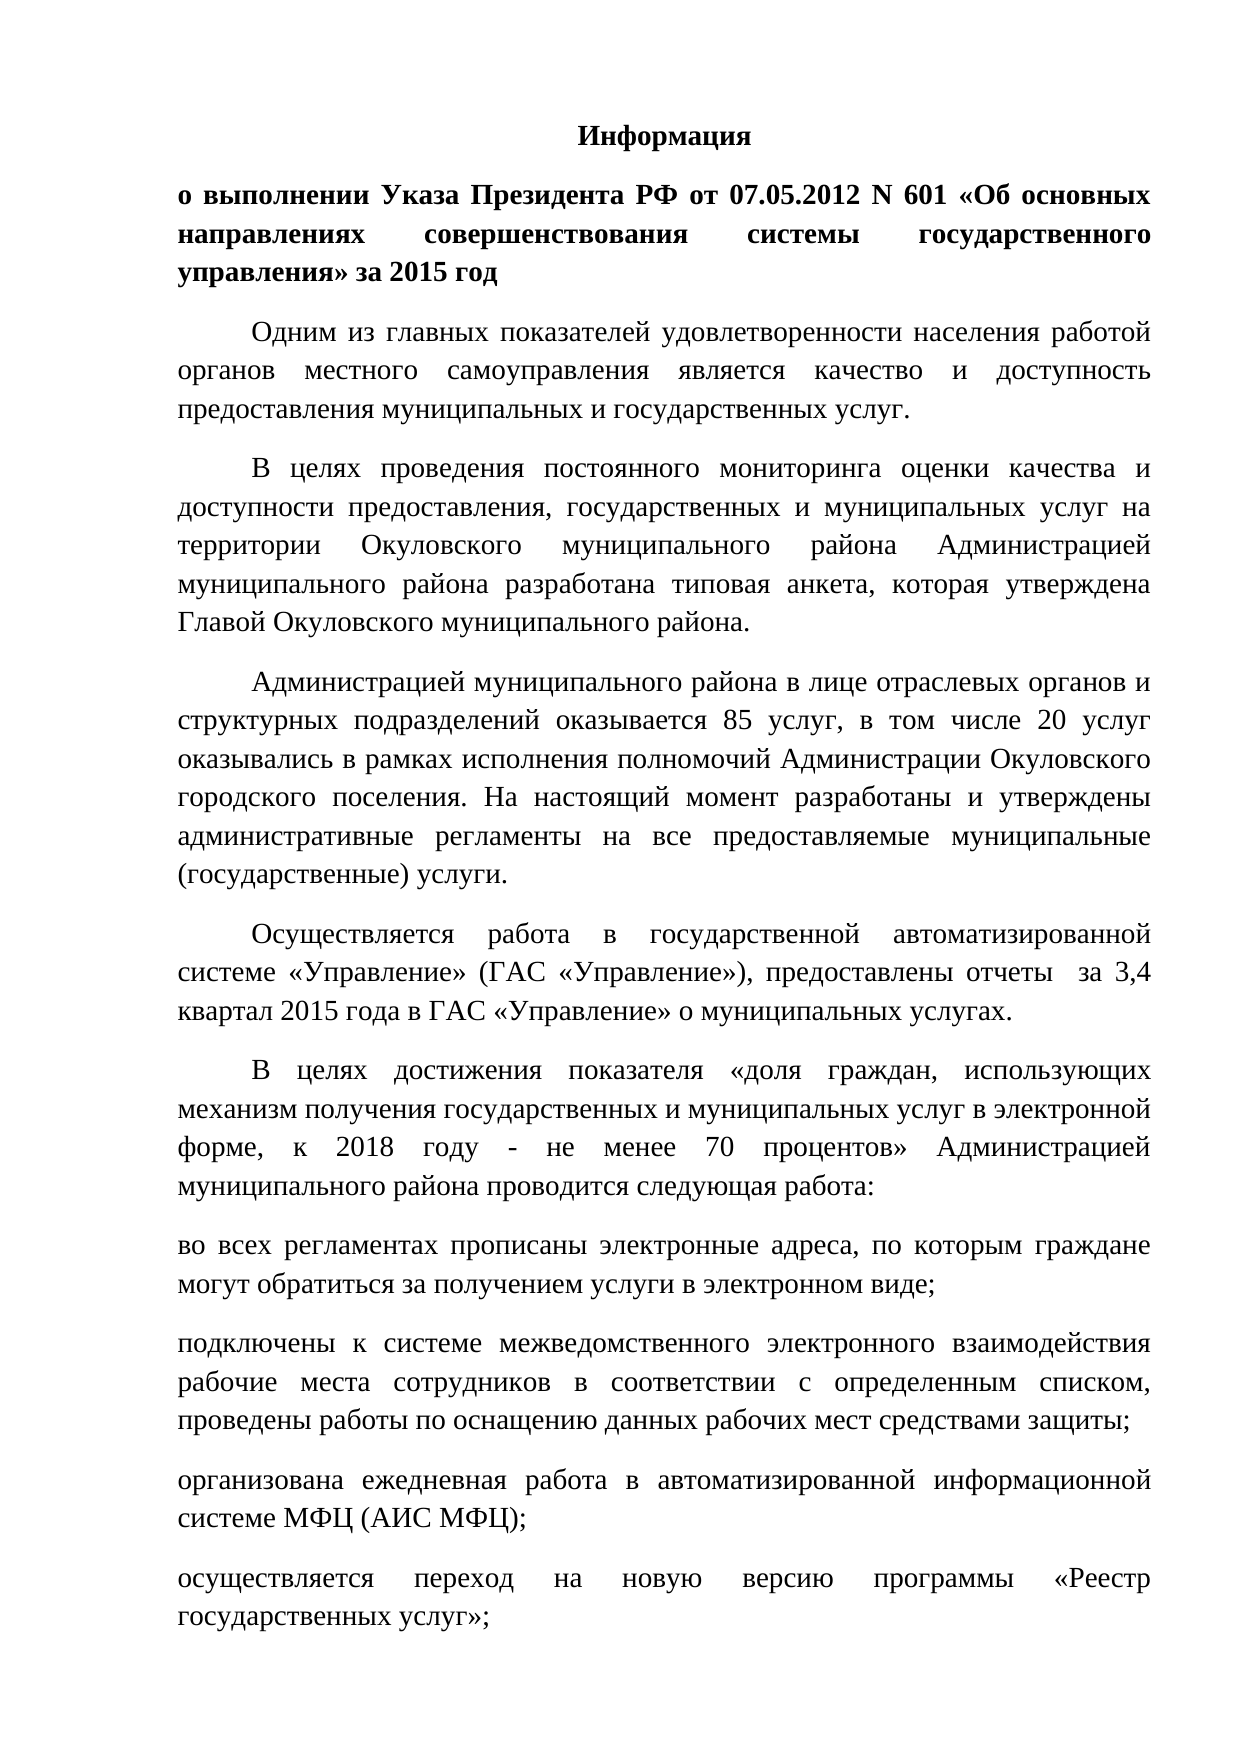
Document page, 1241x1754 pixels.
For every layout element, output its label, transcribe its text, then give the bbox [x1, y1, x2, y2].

text В целях достижения показателя «доля граждан, использующих механизм получения государственных и муниципальных услуг в электронной форме, к 2018 году - не менее 70 процентов» Администрацией муниципального района проводится следующая работа: [177, 1052, 1152, 1202]
text подключены к системе межведомственного электронного взаимодействия рабочие места сотрудников в соответствии с определенным списком, проведены работы по оснащению данных рабочих мест средствами защиты; [177, 1325, 1152, 1436]
text Администрацией муниципального района в лице отраслевых органов и структурных подразделений оказывается 85 услуг, в том числе 20 услуг оказывались в рамках исполнения полномочий Администрации Окуловского городского поселения. На настоящий момент разработаны и утверждены административные регламенты на все предоставляемые муниципальные (государственные) услуги. [177, 664, 1152, 890]
text во всех регламентах прописаны электронные адреса, по которым граждане могут обратиться за получением услуги в электронном виде; [177, 1227, 1152, 1299]
text организована ежедневная работа в автоматизированной информационной системе МФЦ (АИС МФЦ); [177, 1462, 1152, 1534]
text Одним из главных показателей удовлетворенности населения работой органов местного самоуправления является качество и доступность предоставления муниципальных и государственных услуг. [177, 314, 1152, 424]
text Осуществляется работа в государственной автоматизированной системе «Управление» (ГАС «Управление»), предоставлены отчеты за 3,4 квартал 2015 года в ГАС «Управление» о муниципальных услугах. [177, 916, 1152, 1027]
text В целях проведения постоянного мониторинга оценки качества и доступности предоставления, государственных и муниципальных услуг на территории Окуловского муниципального района Администрацией муниципального района разработана типовая анкета, которая утверждена Главой Окуловского муниципального района. [177, 450, 1152, 638]
text Информация [177, 118, 1152, 152]
text о выполнении Указа Президента РФ от 07.05.2012 N 601 «Об основных направлениях совершенствования системы государственного управления» за 2015 год [177, 177, 1152, 288]
text осуществляется переход на новую версию программы «Реестр государственных услуг»; [177, 1560, 1152, 1632]
